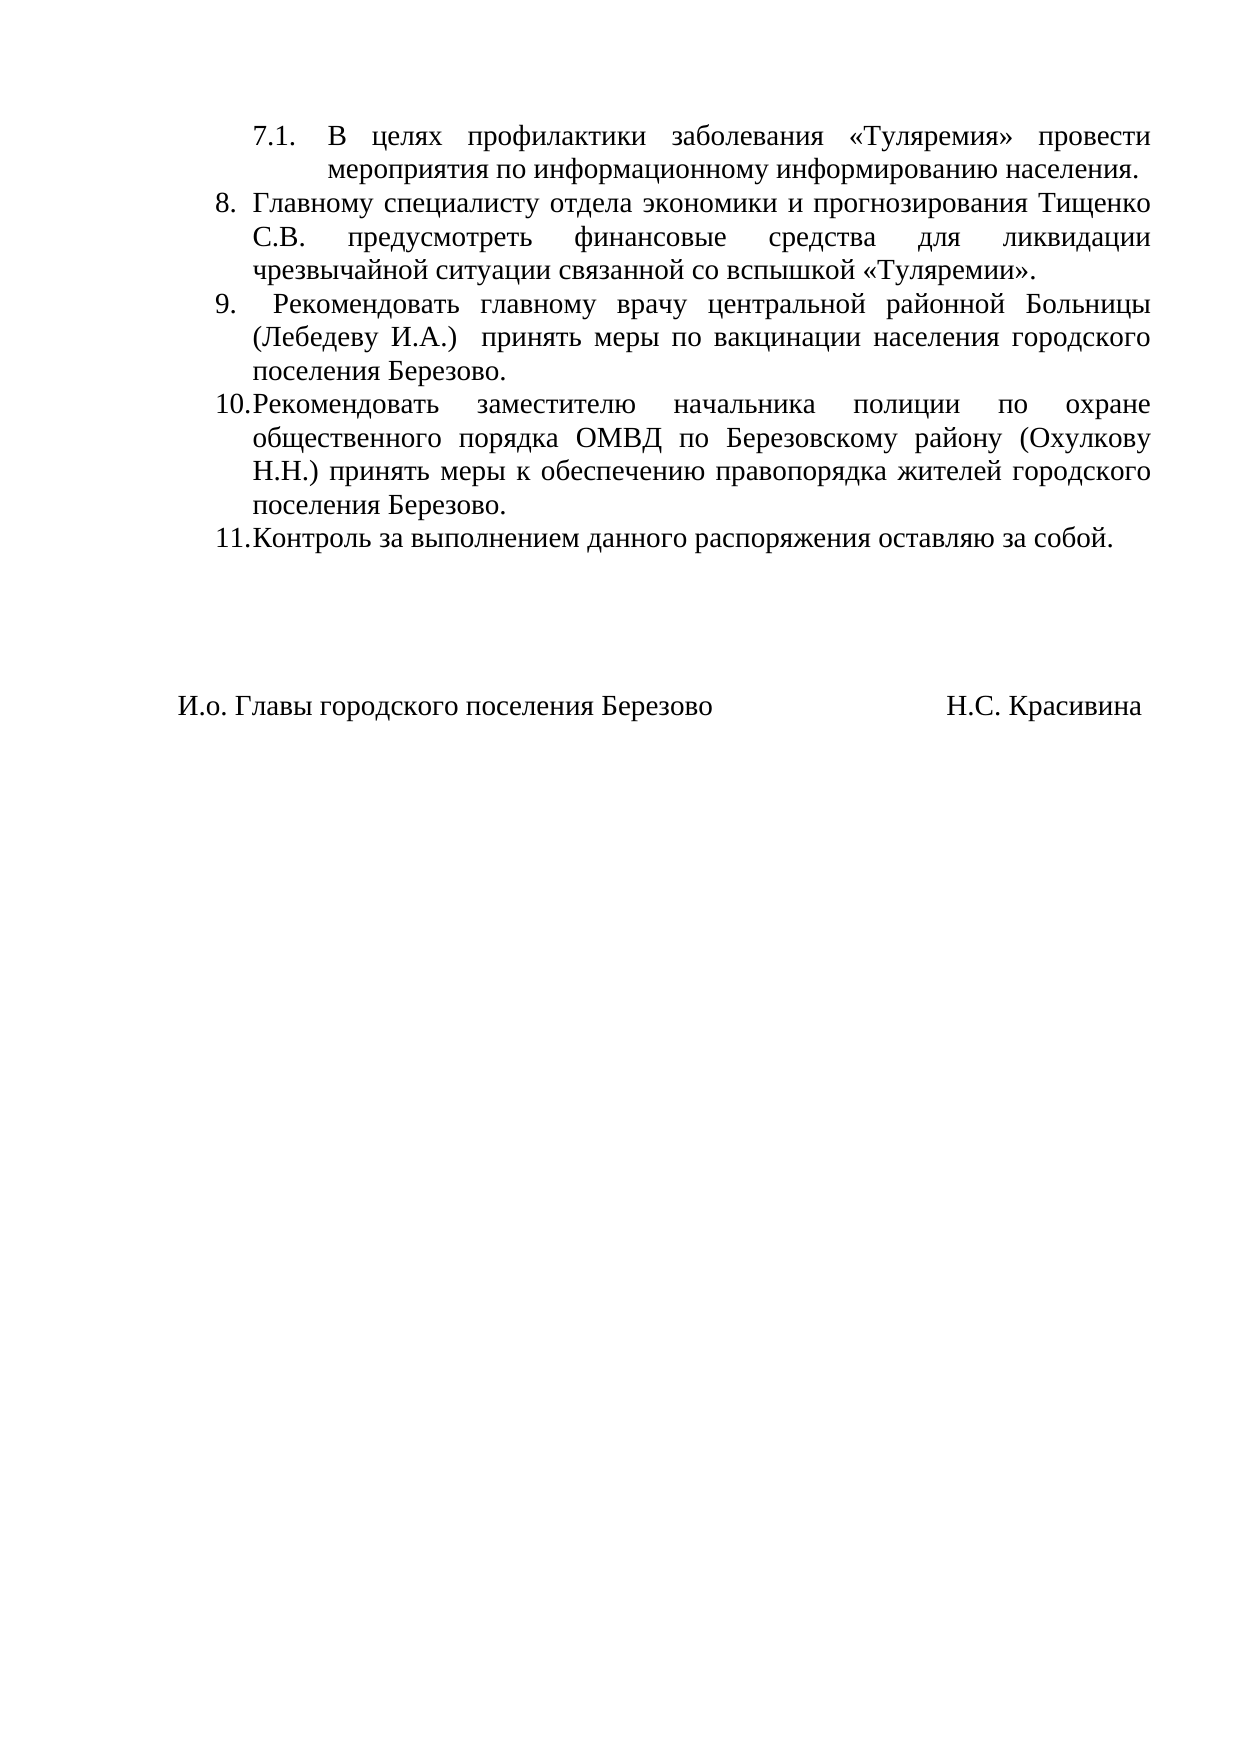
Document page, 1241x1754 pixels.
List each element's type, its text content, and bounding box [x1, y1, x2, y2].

list Контроль за выполнением данного распоряжения оставляю за собой. [215, 521, 1152, 554]
list Главному специалисту отдела экономики и прогнозирования Тищенко С.В. предусмотреть финансовые средства для ликвидации чрезвычайной ситуации связанной со вспышкой «Туляремии». [215, 185, 1152, 286]
list В целях профилактики заболевания «Туляремия» провести мероприятия по информационному информированию населения. [252, 118, 1152, 185]
list Рекомендовать заместителю начальника полиции по охране общественного порядка ОМВД по Березовскому району (Охулкову Н.Н.) принять меры к обеспечению правопорядка жителей городского поселения Березово. [215, 386, 1152, 521]
text И.о. Главы городского поселения Березово Н.С. Красивина [177, 688, 1152, 722]
list Рекомендовать главному врачу центральной районной Больницы (Лебедеву И.А.) принять меры по вакцинации населения городского поселения Березово. [215, 286, 1152, 386]
